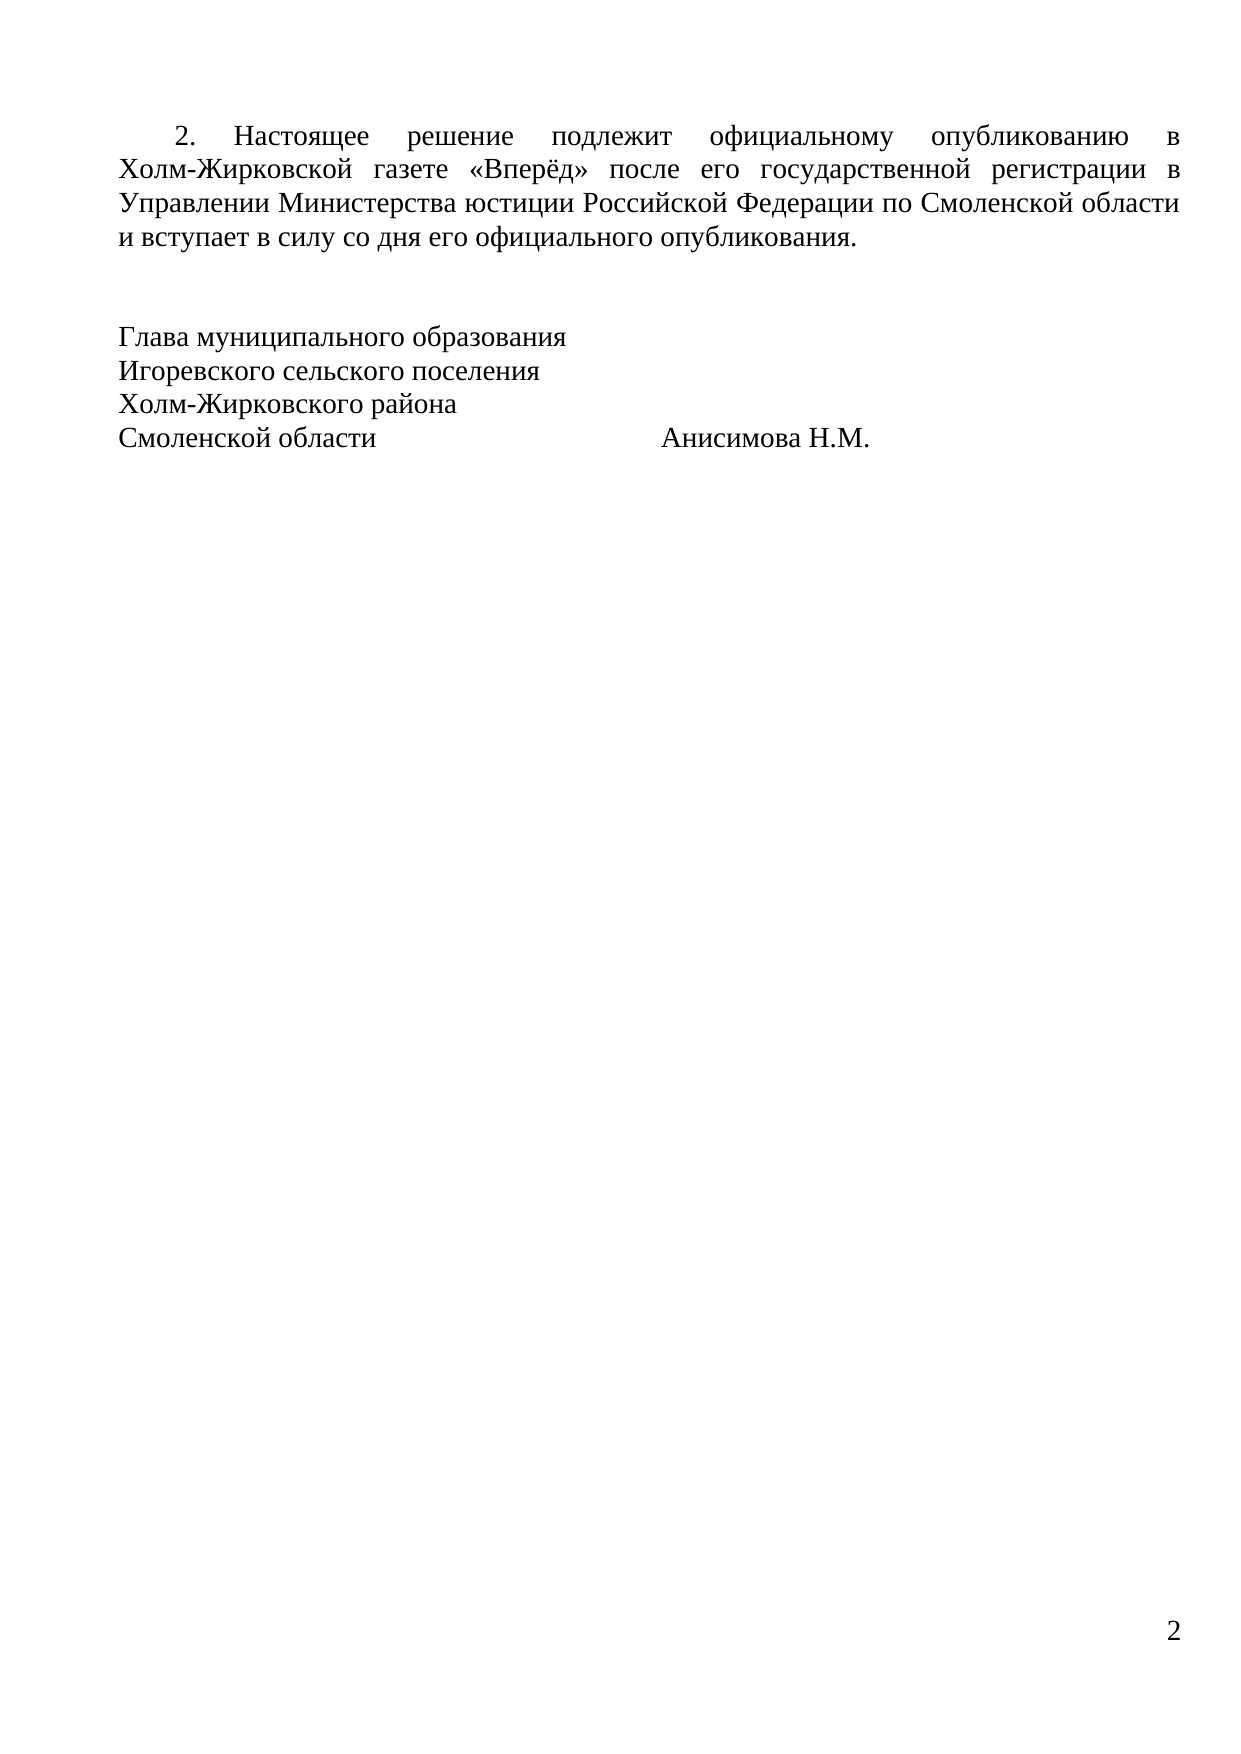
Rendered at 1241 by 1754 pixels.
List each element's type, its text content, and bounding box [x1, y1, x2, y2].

text 2. Настоящее решение подлежит официальному опубликованию в Холм-Жирковской газете «Вперёд» после его государственной регистрации в Управлении Министерства юстиции Российской Федерации по Смоленской области и вступает в силу со дня его официального опубликования. [118, 118, 1181, 252]
text Глава муниципального образования [118, 319, 1181, 353]
text Смоленской области Анисимова Н.М. [118, 420, 1181, 453]
text Игоревского сельского поселения [118, 353, 1181, 386]
text Холм-Жирковского района [118, 386, 1181, 420]
